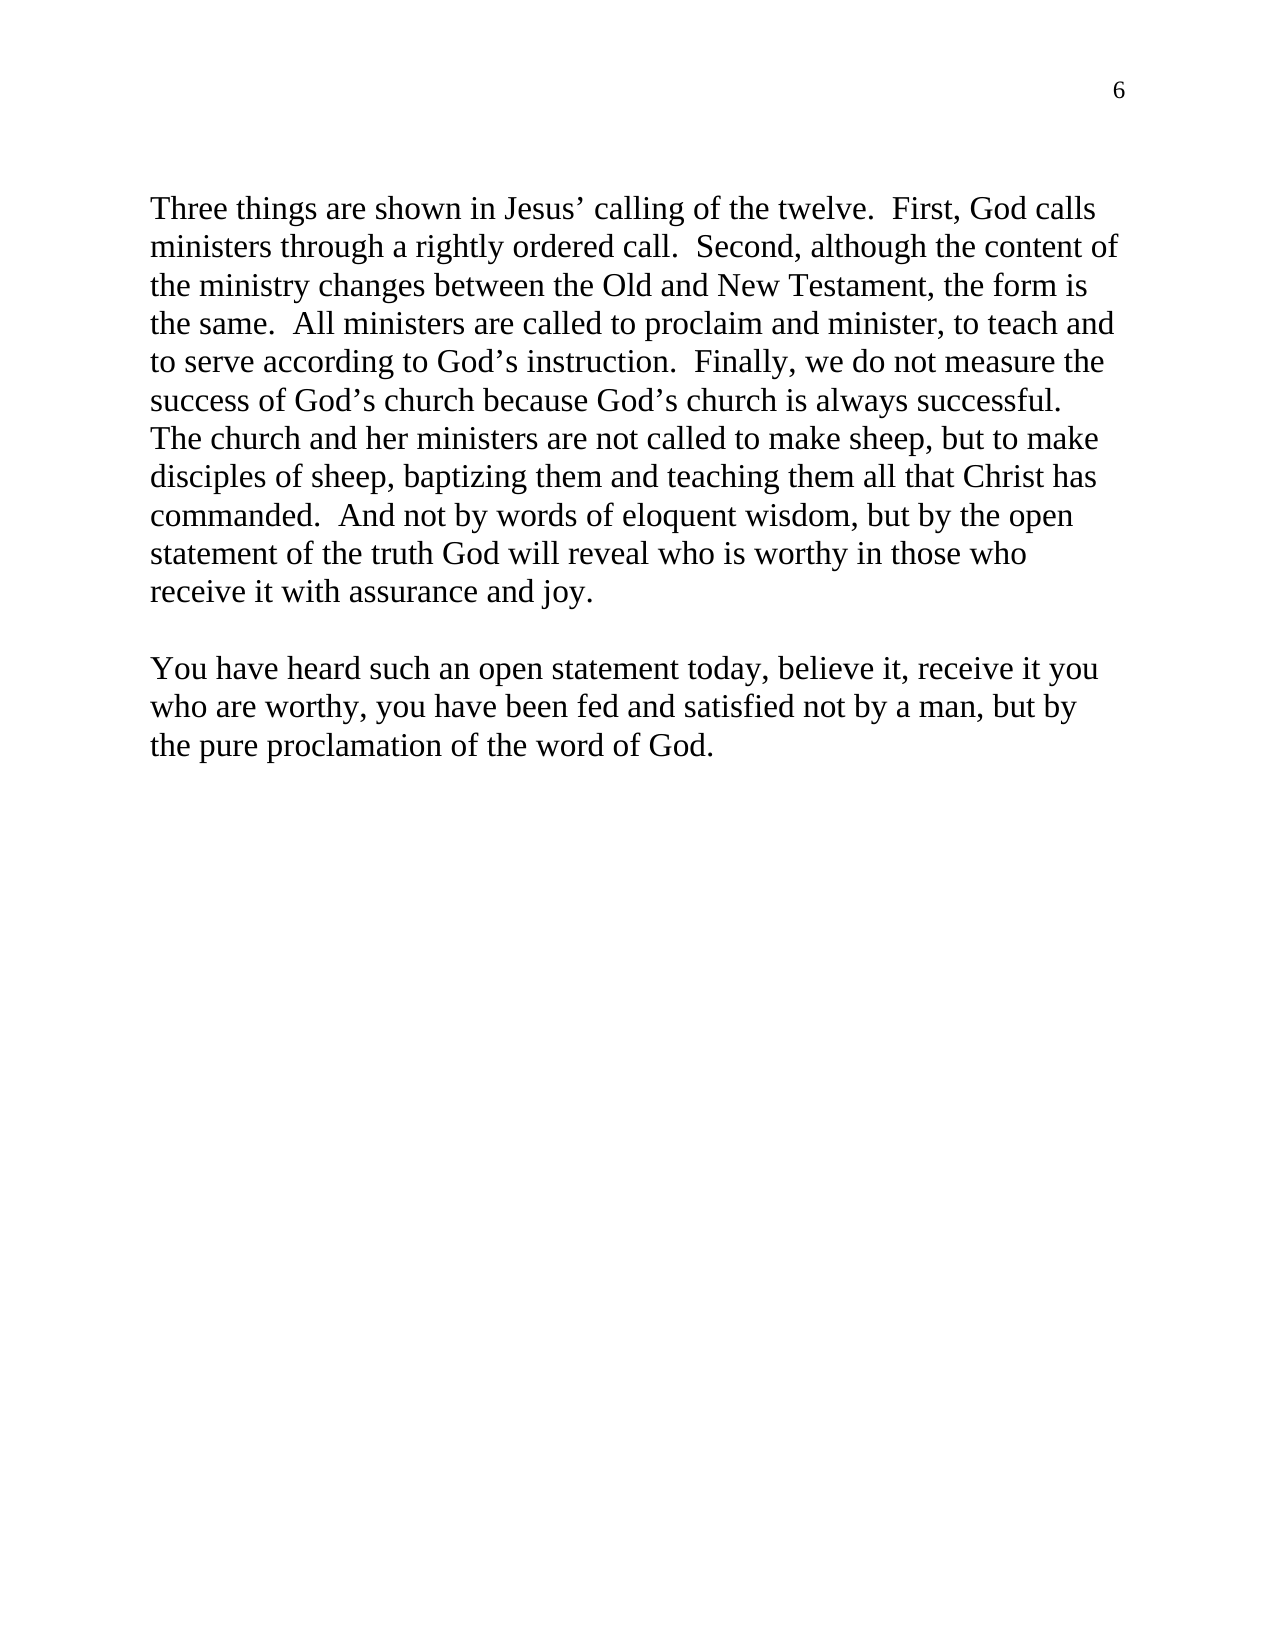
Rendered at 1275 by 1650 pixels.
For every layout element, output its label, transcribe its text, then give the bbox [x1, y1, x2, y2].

text Three things are shown in Jesus’ calling of the twelve. First, God calls ministers through a rightly ordered call. Second, although the content of the ministry changes between the Old and New Testament, the form is the same. All ministers are called to proclaim and minister, to teach and to serve according to God’s instruction. Finally, we do not measure the success of God’s church because God’s church is always successful. The church and her ministers are not called to make sheep, but to make disciples of sheep, baptizing them and teaching them all that Christ has commanded. And not by words of eloquent wisdom, but by the open statement of the truth God will reveal who is worthy in those who receive it with assurance and joy. [150, 188, 1125, 610]
text You have heard such an open statement today, believe it, receive it you who are worthy, you have been fed and satisfied not by a man, but by the pure proclamation of the word of God. [150, 648, 1125, 763]
